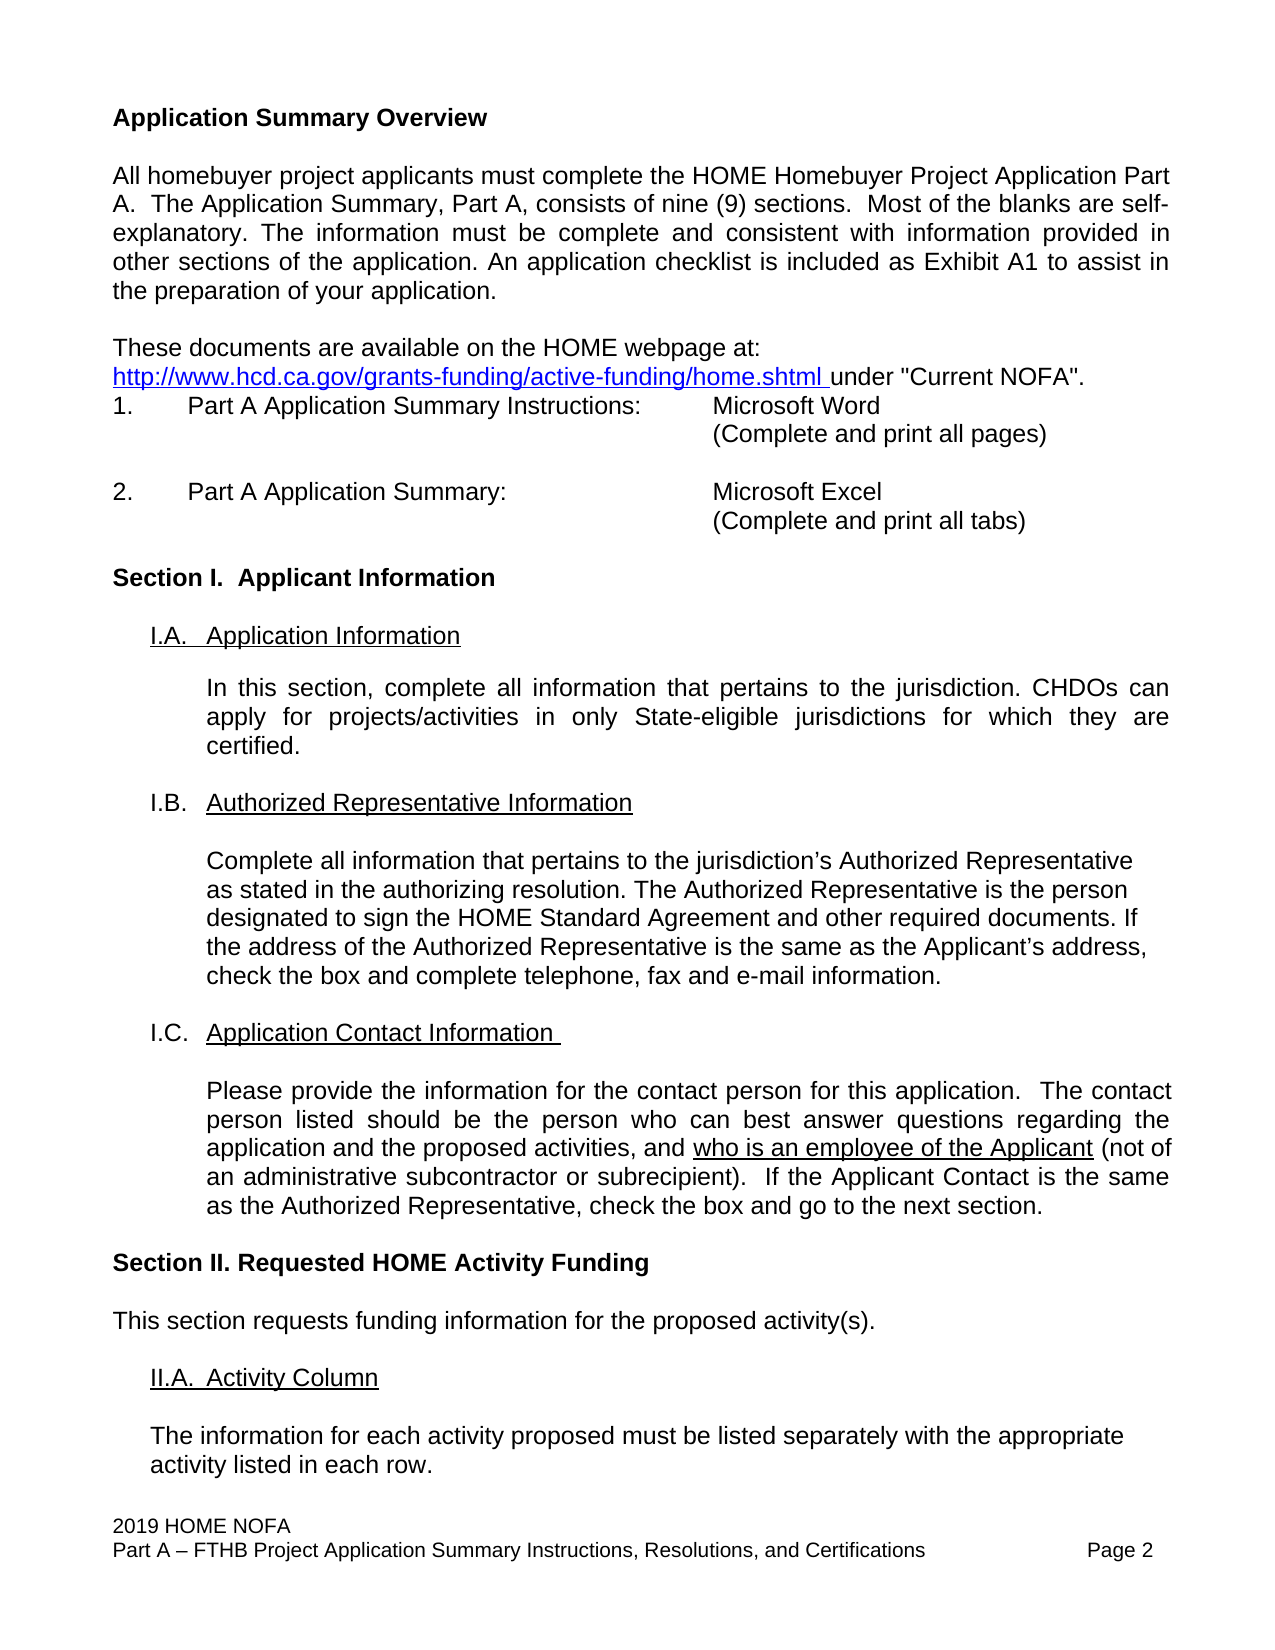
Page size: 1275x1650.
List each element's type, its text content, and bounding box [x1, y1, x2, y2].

text II.A. Activity Column [150, 1363, 1153, 1392]
text In this section, complete all information that pertains to the jurisdiction. CHDOs can apply for projects/activities in only State-eligible jurisdictions for which they are certified. [131, 673, 1172, 760]
text Section I. Applicant Information [112, 563, 1172, 592]
text I.B. Authorized Representative Information [150, 788, 1172, 817]
text I.A. Application Information [150, 621, 1172, 649]
text The information for each activity proposed must be listed separately with the appropriate activity listed in each row. [150, 1421, 1153, 1478]
text Section II. Requested Activity Funding [112, 1248, 1172, 1277]
text I.C. Application Contact Information [150, 1018, 1153, 1047]
text Application Summary Overview [112, 103, 1172, 132]
text (Complete and print all tabs) [712, 506, 1172, 534]
text All homebuyer project applicants must complete the Homebuyer Project Application Part A. The Application Summary, Part A, consists of nine (9) sections. Most of the blanks are self-explanatory. The information must be complete and consistent with information provided in other sections of the application. An application checklist is included as Exhibit A1 to assist in the preparation of your application. [112, 161, 1172, 304]
text (Complete and print all pages) [637, 419, 1172, 448]
text Complete all information that pertains to the jurisdiction’s Authorized Representative as stated in the authorizing resolution. The Authorized Representative is the person designated to sign the HOME Standard Agreement and other required documents. If the address of the Authorized Representative is the same as the Applicant’s address, check the box and complete telephone, fax and e-mail information. [150, 846, 1153, 990]
text These documents are available on the HOME webpage at: [112, 333, 1172, 362]
text This section requests funding information for the proposed activity(s). [112, 1306, 1172, 1335]
text Please provide the information for the contact person for this application. The contact person listed should be the person who can best answer questions regarding the application and the proposed activities, and who is an employee of the Applicant (not of an administrative subcontractor or subrecipient). If the Applicant Contact is the same as the Authorized Representative, check the box and go to the next section. [206, 1076, 1172, 1220]
list Part A Application Summary: Microsoft Excel [112, 477, 1172, 506]
list Part A Application Summary Instructions: Microsoft Word [112, 391, 1172, 419]
text http://www.hcd.ca.gov/grants-funding/active-funding/home.shtml under "Current NOFA". [112, 362, 1172, 391]
